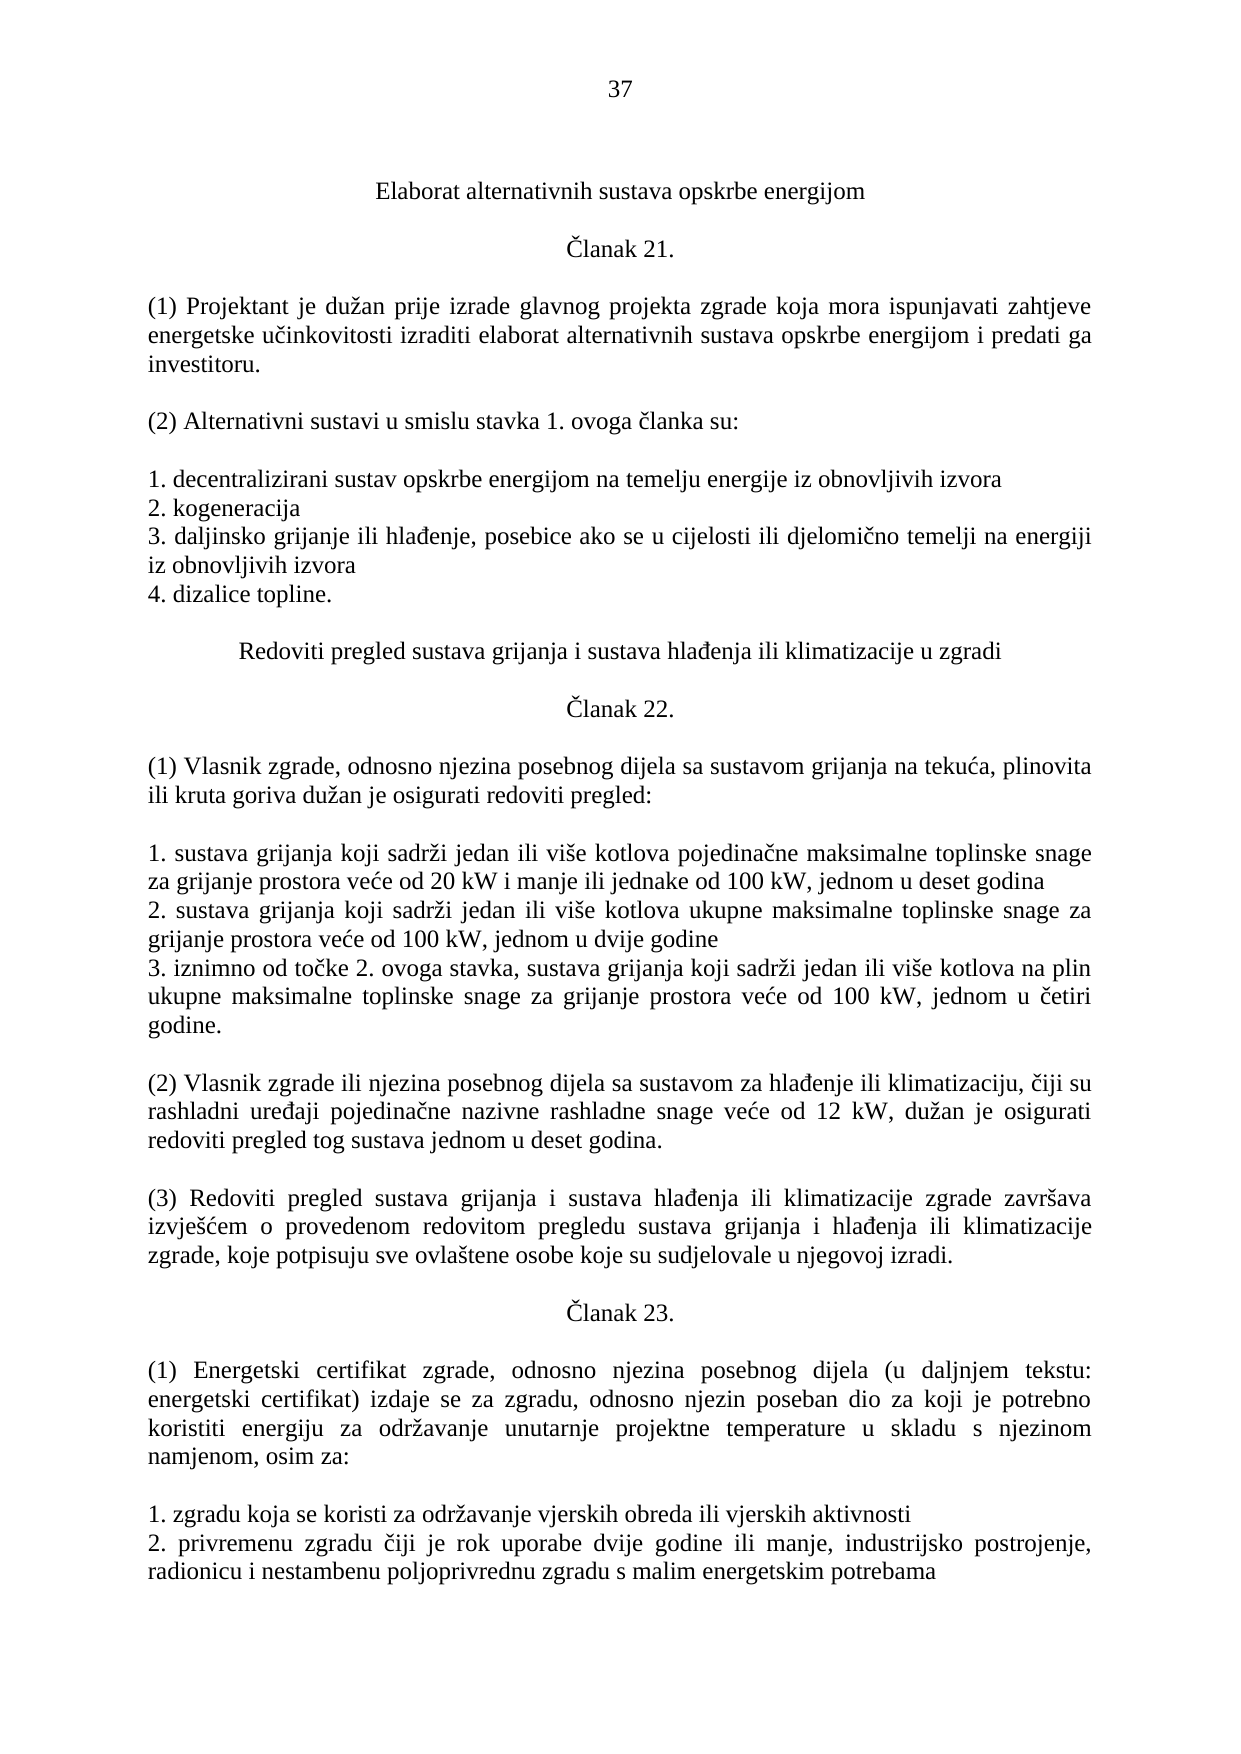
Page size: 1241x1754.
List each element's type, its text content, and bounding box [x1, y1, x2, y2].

text (2) Alternativni sustavi u smislu stavka 1. ovoga članka su: [148, 406, 1093, 435]
text 2. kogeneracija [148, 493, 1093, 521]
text 1. sustava grijanja koji sadrži jedan ili više kotlova pojedinačne maksimalne toplinske snage za grijanje prostora veće od 20 kW i manje ili jednake od 100 kW, jednom u deset godina [148, 838, 1093, 895]
text (1) Vlasnik zgrade, odnosno njezina posebnog dijela sa sustavom grijanja na tekuća, plinovita ili kruta goriva dužan je osigurati redoviti pregled: [148, 751, 1093, 809]
text (1) Energetski certifikat zgrade, odnosno njezina posebnog dijela (u daljnjem tekstu: energetski certifikat) izdaje se za zgradu, odnosno njezin poseban dio za koji je potrebno koristiti energiju za održavanje unutarnje projektne temperature u skladu s njezinom namjenom, osim za: [148, 1355, 1093, 1470]
text 1. decentralizirani sustav opskrbe energijom na temelju energije iz obnovljivih izvora [148, 464, 1093, 493]
text 2. sustava grijanja koji sadrži jedan ili više kotlova ukupne maksimalne toplinske snage za grijanje prostora veće od 100 kW, jednom u dvije godine [148, 895, 1093, 953]
text 4. dizalice topline. [148, 579, 1093, 608]
text 3. daljinsko grijanje ili hlađenje, posebice ako se u cijelosti ili djelomično temelji na energiji iz obnovljivih izvora [148, 521, 1093, 579]
text 3. iznimno od točke 2. ovoga stavka, sustava grijanja koji sadrži jedan ili više kotlova na plin ukupne maksimalne toplinske snage za grijanje prostora veće od 100 kW, jednom u četiri godine. [148, 953, 1093, 1039]
text 1. zgradu koja se koristi za održavanje vjerskih obreda ili vjerskih aktivnosti [148, 1499, 1093, 1528]
text Članak 22. [148, 694, 1093, 723]
text Redoviti pregled sustava grijanja i sustava hlađenja ili klimatizacije u zgradi [148, 636, 1093, 665]
text (2) Vlasnik zgrade ili njezina posebnog dijela sa sustavom za hlađenje ili klimatizaciju, čiji su rashladni uređaji pojedinačne nazivne rashladne snage veće od 12 kW, dužan je osigurati redoviti pregled tog sustava jednom u deset godina. [148, 1068, 1093, 1154]
text 2. privremenu zgradu čiji je rok uporabe dvije godine ili manje, industrijsko postrojenje, radionicu i nestambenu poljoprivrednu zgradu s malim energetskim potrebama [148, 1528, 1093, 1585]
text (1) Projektant je dužan prije izrade glavnog projekta zgrade koja mora ispunjavati zahtjeve energetske učinkovitosti izraditi elaborat alternativnih sustava opskrbe energijom i predati ga investitoru. [148, 291, 1093, 378]
text Elaborat alternativnih sustava opskrbe energijom [148, 176, 1093, 205]
text (3) Redoviti pregled sustava grijanja i sustava hlađenja ili klimatizacije zgrade završava izvješćem o provedenom redovitom pregledu sustava grijanja i hlađenja ili klimatizacije zgrade, koje potpisuju sve ovlaštene osobe koje su sudjelovale u njegovoj izradi. [148, 1183, 1093, 1269]
text Članak 23. [148, 1298, 1093, 1326]
text Članak 21. [148, 234, 1093, 263]
